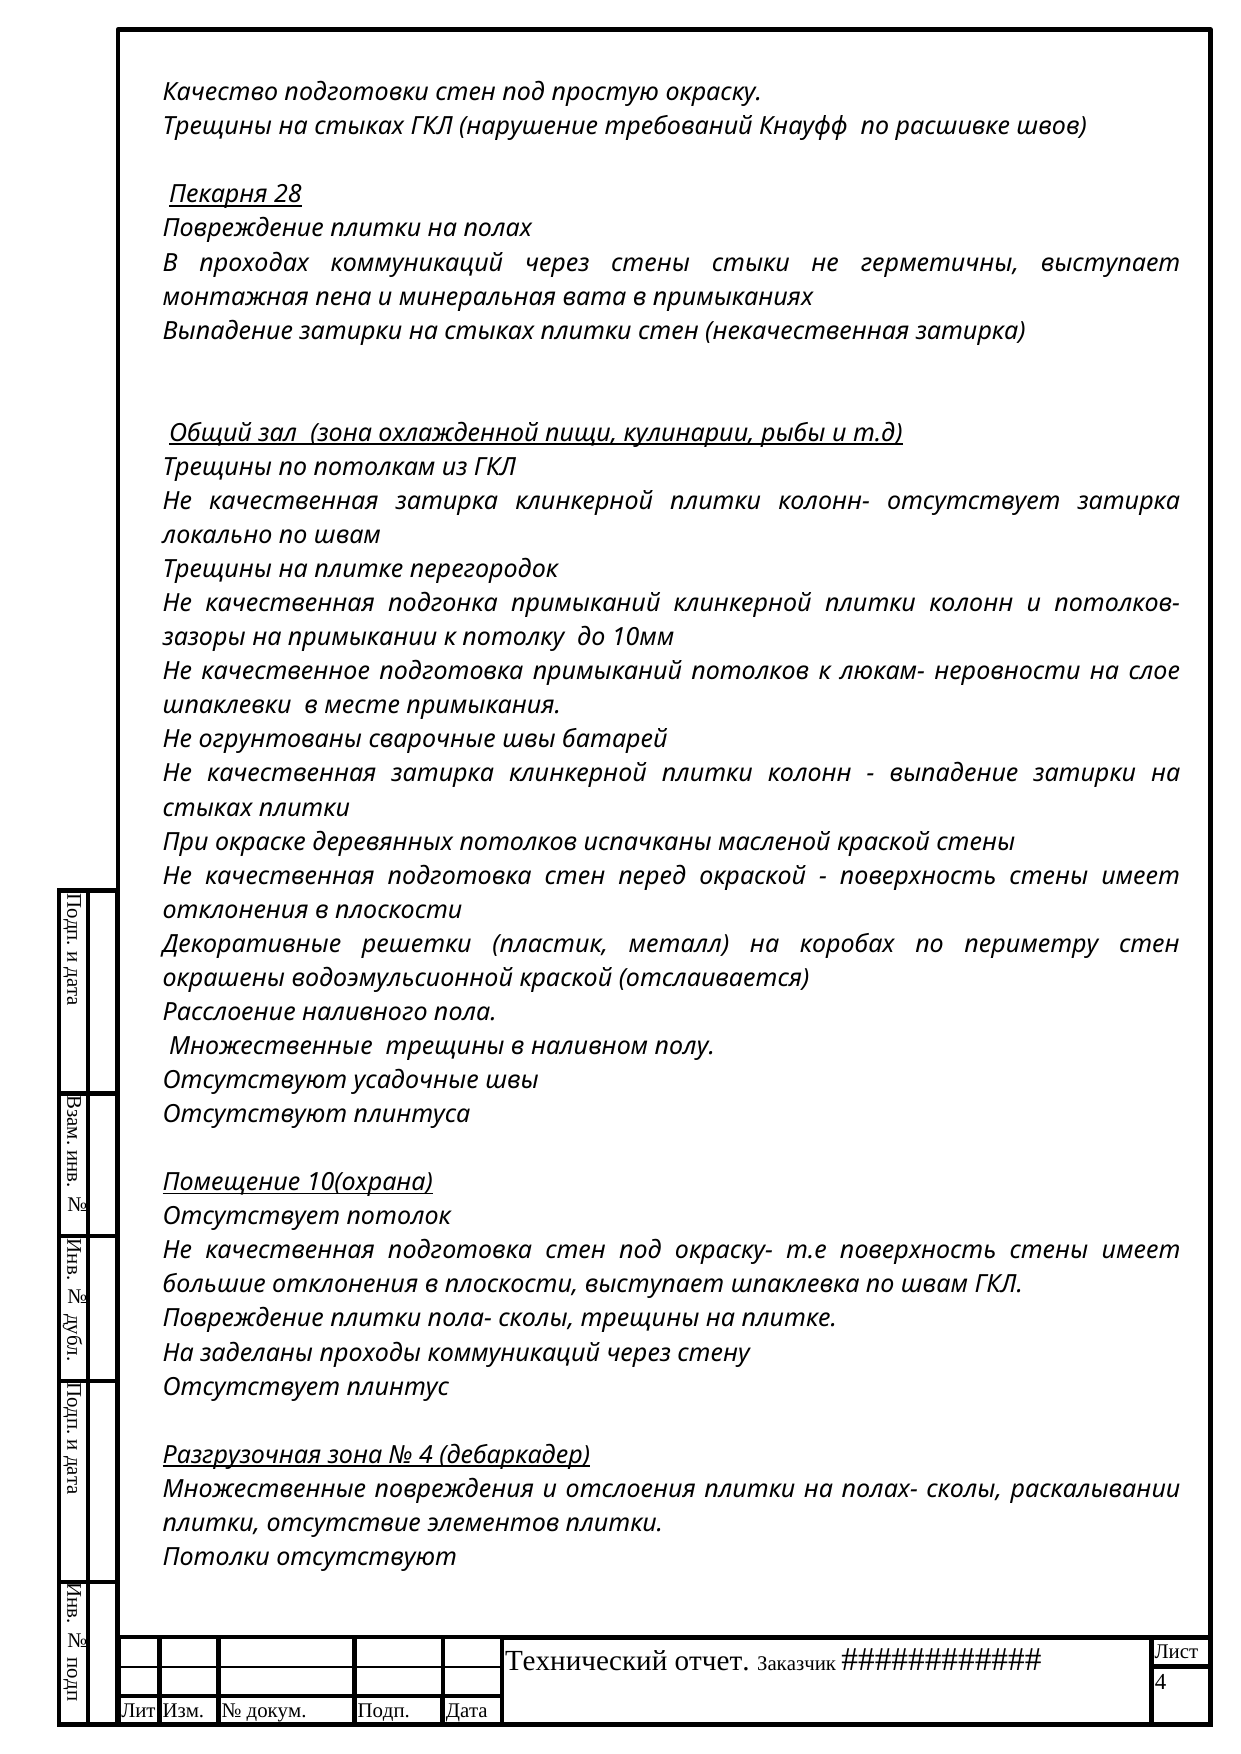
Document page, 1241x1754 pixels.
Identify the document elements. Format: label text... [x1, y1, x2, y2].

text Не качественная подготовка стен перед окраской - поверхность стены имеет отклонения в плоскости [162, 857, 1181, 925]
text Повреждение плитки пола- сколы, трещины на плитке. [162, 1300, 1181, 1334]
text Трещины по потолкам из ГКЛ [162, 448, 1181, 483]
text Не качественная подгонка примыканий клинкерной плитки колонн и потолков- зазоры на примыкании к потолку до 10мм [162, 585, 1181, 653]
text Не качественное подготовка примыканий потолков к люкам- неровности на слое шпаклевки в месте примыкания. [162, 653, 1181, 721]
text Не качественная затирка клинкерной плитки колонн- отсутствует затирка локально по швам [162, 483, 1181, 551]
text Отсутствуют плинтуса [162, 1096, 1181, 1130]
text Декоративные решетки (пластик, металл) на коробах по периметру стен окрашены водоэмульсионной краской (отслаивается) [162, 925, 1181, 993]
text Отсутствует потолок [162, 1198, 1181, 1232]
text Множественные повреждения и отслоения плитки на полах- сколы, раскалывании плитки, отсутствие элементов плитки. [162, 1470, 1181, 1538]
text Повреждение плитки на полах [162, 210, 1181, 244]
text Выпадение затирки на стыках плитки стен (некачественная затирка) [162, 312, 1181, 346]
text Не качественная подготовка стен под окраску- т.е поверхность стены имеет большие отклонения в плоскости, выступает шпаклевка по швам ГКЛ. [162, 1232, 1181, 1300]
text Множественные трещины в наливном полу. [162, 1028, 1181, 1062]
text Не огрунтованы сварочные швы батарей [162, 721, 1181, 755]
text Расслоение наливного пола. [162, 993, 1181, 1028]
text При окраске деревянных потолков испачканы масленой краской стены [162, 823, 1181, 857]
text Потолки отсутствуют [162, 1538, 1181, 1573]
text Не качественная затирка клинкерной плитки колонн - выпадение затирки на стыках плитки [162, 755, 1181, 823]
text Качество подготовки стен под простую окраску. [162, 74, 1181, 108]
text Помещение 10(охрана) [162, 1164, 1181, 1198]
text Трещины на плитке перегородок [162, 551, 1181, 585]
text Общий зал (зона охлажденной пищи, кулинарии, рыбы и т.д) [162, 414, 1181, 448]
text На заделаны проходы коммуникаций через стену [162, 1334, 1181, 1368]
text Отсутствует плинтус [162, 1368, 1181, 1402]
text В проходах коммуникаций через стены стыки не герметичны, выступает монтажная пена и минеральная вата в примыканиях [162, 244, 1181, 312]
text Отсутствуют усадочные швы [162, 1062, 1181, 1096]
text Пекарня 28 [162, 176, 1181, 210]
text Трещины на стыках ГКЛ (нарушение требований Кнауфф по расшивке швов) [162, 108, 1181, 142]
text Разгрузочная зона № 4 (дебаркадер) [162, 1436, 1181, 1470]
